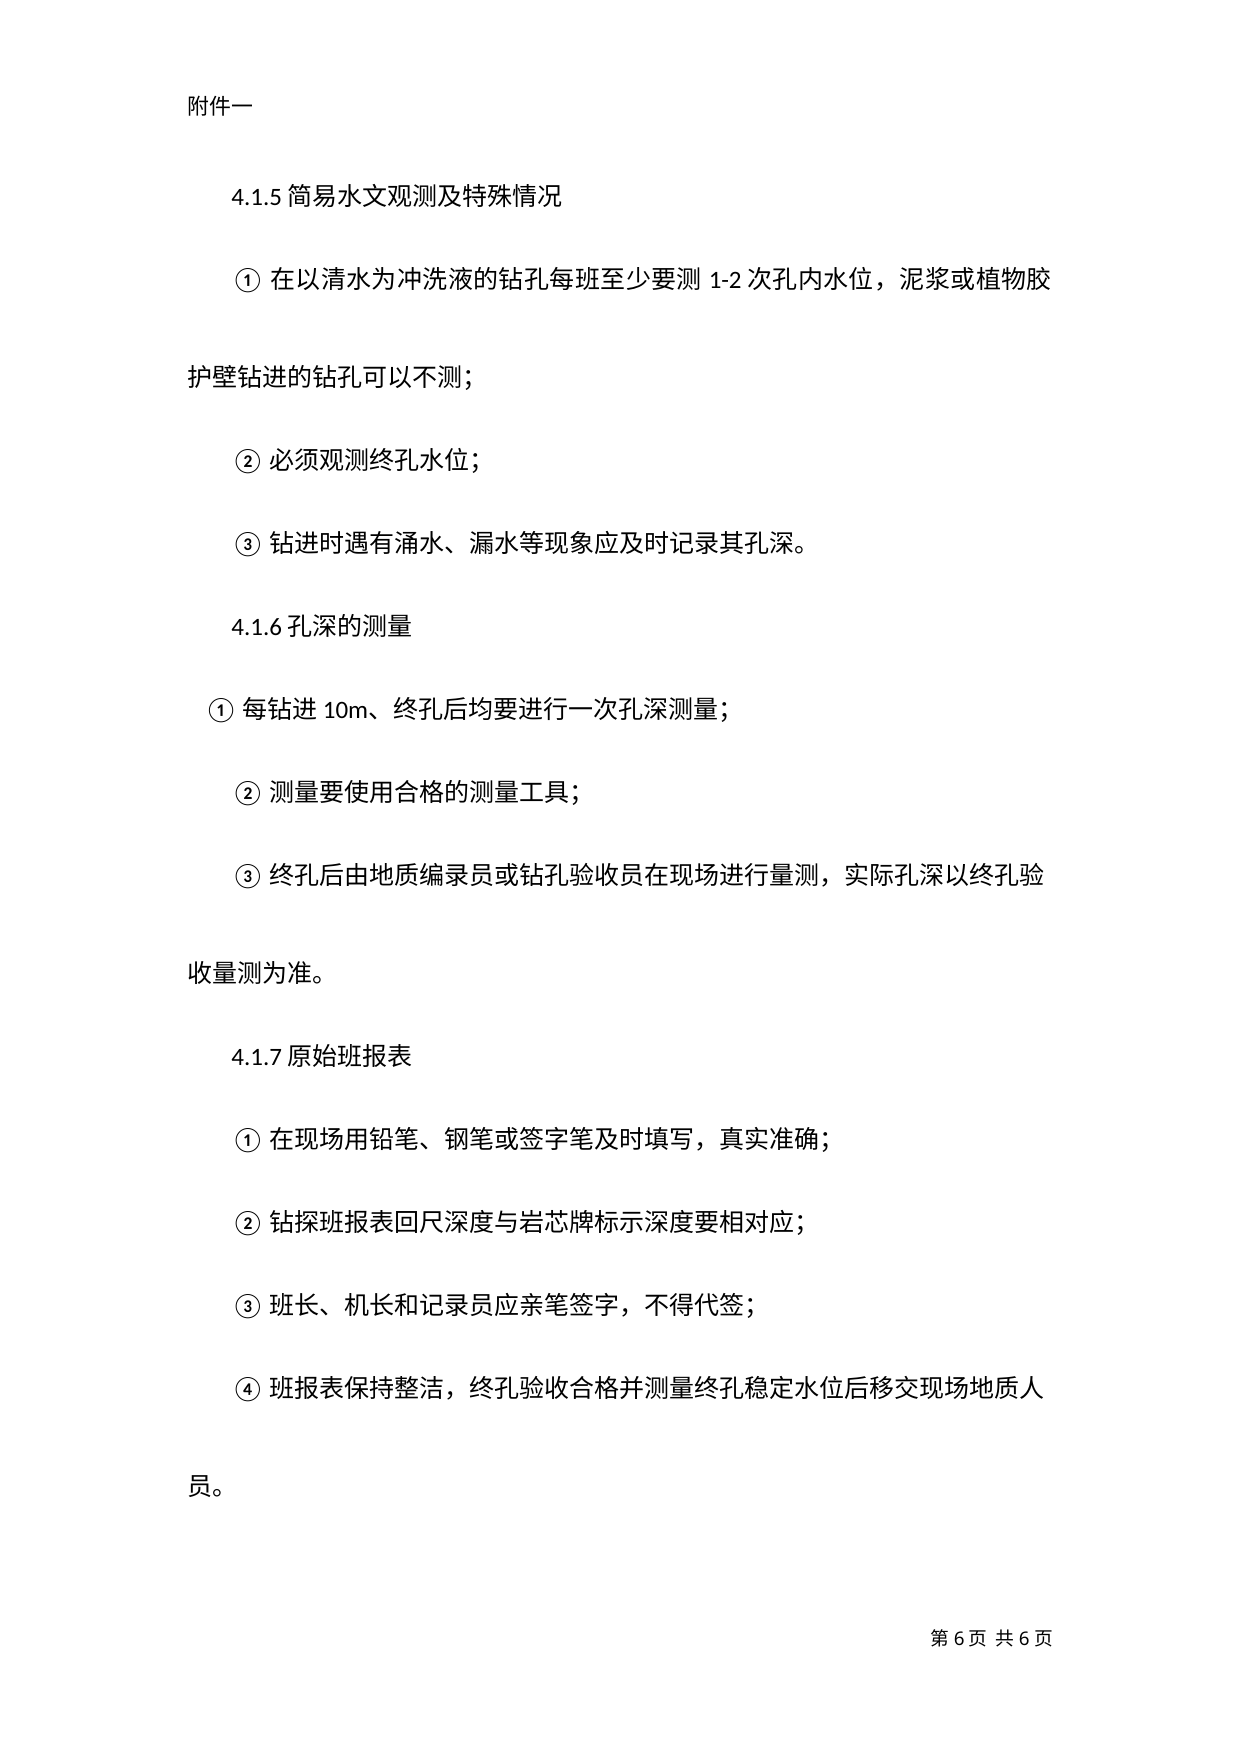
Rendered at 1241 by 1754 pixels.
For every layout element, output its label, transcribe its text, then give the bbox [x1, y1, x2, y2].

text ①在现场用铅笔、钢笔或签字笔及时填写，真实准确； [187, 1105, 1053, 1170]
text ③钻进时遇有涌水、漏水等现象应及时记录其孔深。 [187, 509, 1053, 574]
text 孔深的测量 [187, 592, 1053, 657]
text ①每钻进10m、终孔后均要进行一次孔深测量； [187, 675, 1053, 740]
text 简易水文观测及特殊情况 [187, 162, 1053, 227]
text ①在以清水为冲洗液的钻孔每班至少要测1-2次孔内水位，泥浆或植物胶护壁钻进的钻孔可以不测； [187, 245, 1053, 408]
text ②必须观测终孔水位； [187, 426, 1053, 491]
text ③终孔后由地质编录员或钻孔验收员在现场进行量测，实际孔深以终孔验收量测为准。 [187, 841, 1053, 1004]
text ②测量要使用合格的测量工具； [187, 758, 1053, 823]
text ③班长、机长和记录员应亲笔签字，不得代签； [187, 1271, 1053, 1336]
text 原始班报表 [187, 1022, 1053, 1087]
text ④班报表保持整洁，终孔验收合格并测量终孔稳定水位后移交现场地质人员。 [187, 1354, 1053, 1517]
text ②钻探班报表回尺深度与岩芯牌标示深度要相对应； [187, 1188, 1053, 1253]
